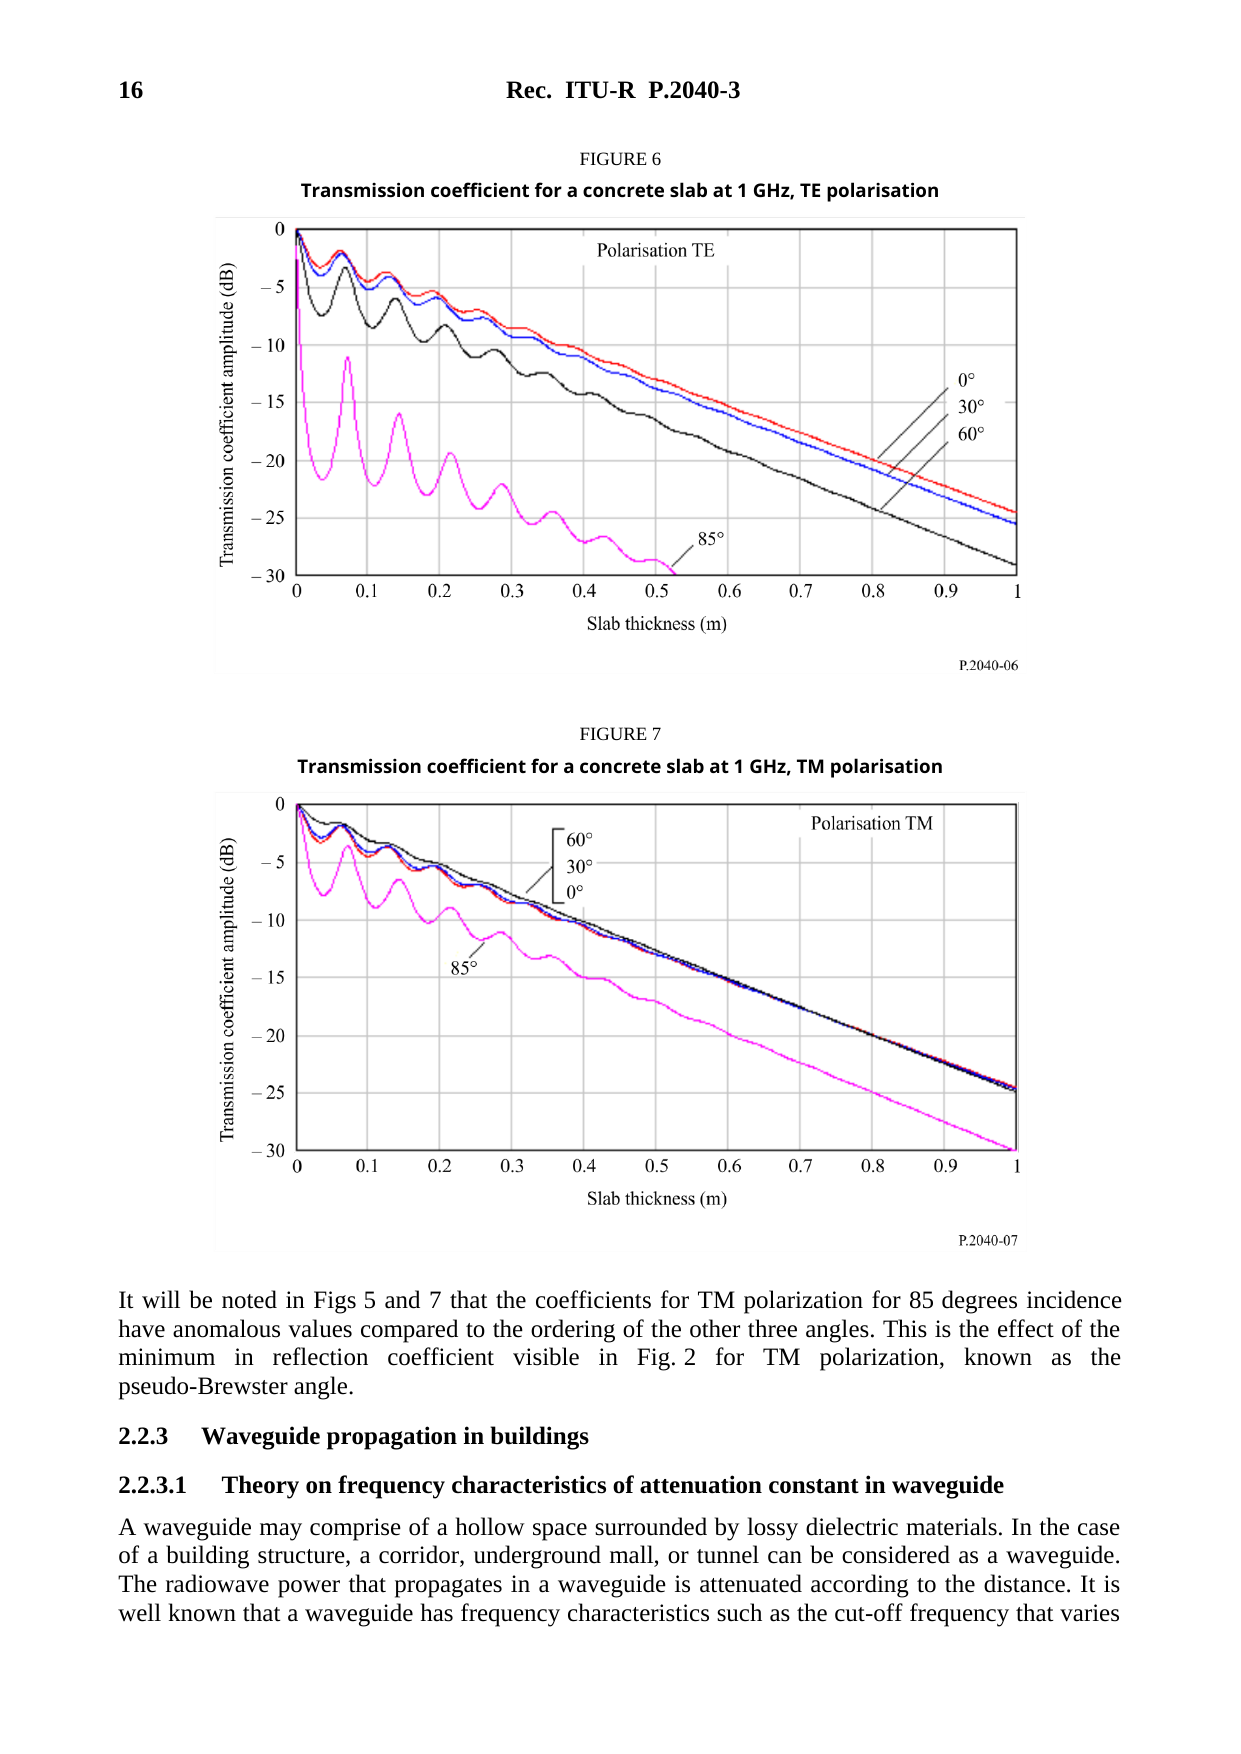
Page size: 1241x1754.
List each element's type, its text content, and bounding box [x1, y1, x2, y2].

text FIGURE 7 [118, 723, 1122, 745]
subtitle 2.2.3 Waveguide propagation in buildings [118, 1421, 1122, 1449]
picture [213, 791, 1027, 1252]
picture [213, 215, 1027, 674]
subtitle 2.2.3.1 Theory on frequency characteristics of attenuation constant in waveguide [118, 1470, 1122, 1499]
text FIGURE 6 [118, 148, 1122, 169]
title Transmission coefficient for a concrete slab at 1 GHz, TM polarisation [118, 753, 1122, 778]
title Transmission coefficient for a concrete slab at 1 GHz, TE polarisation [118, 178, 1122, 203]
title It will be noted in Figs 5 and 7 that the coefficients for TM polarization for 85 degrees incidence have anomalous values compared to the ordering of the other three angles. This is the effect of the minimum in reflection coefficient visible in Fig. 2 for TM polarization, known as the pseudo-Brewster angle. [118, 1285, 1122, 1400]
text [118, 1512, 1122, 1627]
